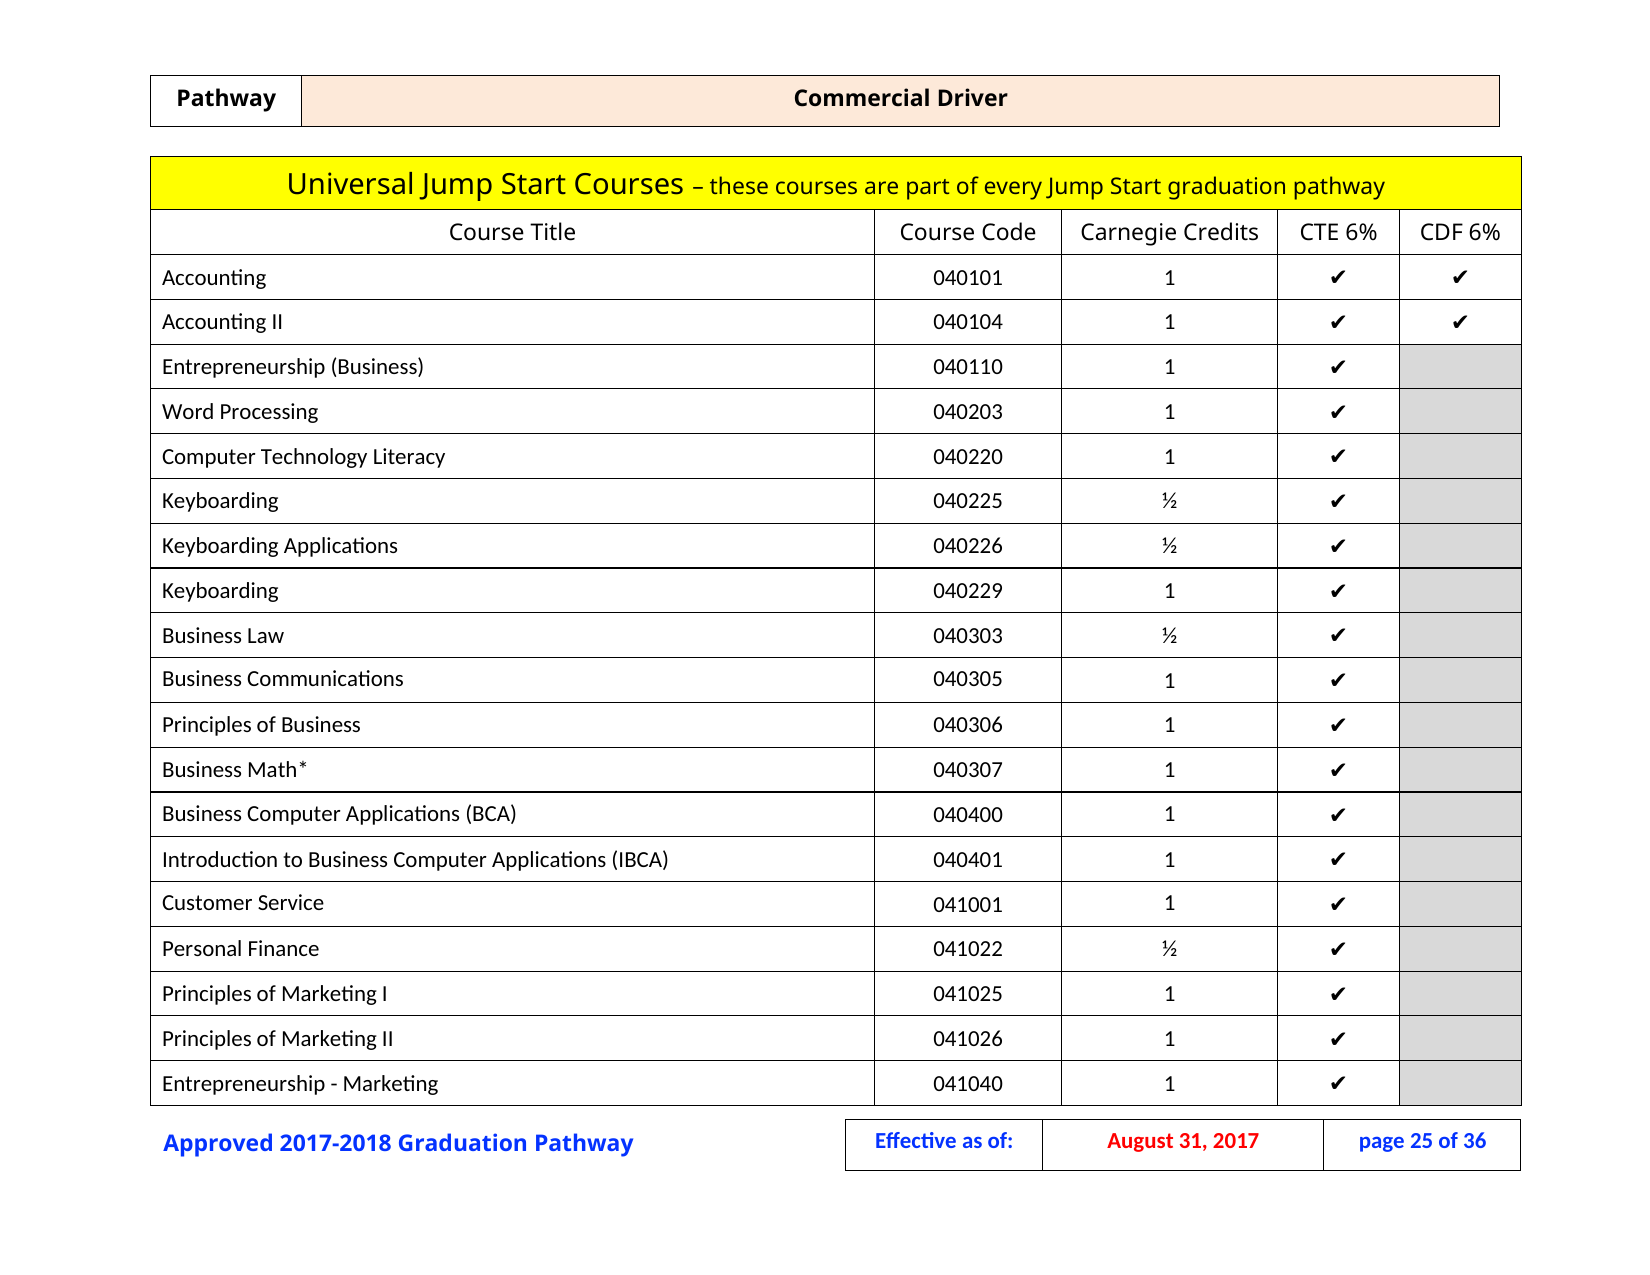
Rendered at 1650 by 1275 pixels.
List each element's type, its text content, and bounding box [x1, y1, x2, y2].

table_cell ✔ [1278, 613, 1399, 657]
table_cell ✔ [1278, 1016, 1399, 1060]
table_cell 1 [1062, 1016, 1277, 1060]
table_cell [1400, 1061, 1521, 1105]
table_cell ✔ [1278, 1061, 1399, 1105]
table_cell [1400, 569, 1521, 612]
table_cell ✔ [1278, 748, 1399, 791]
table_cell Carnegie Credits [1062, 210, 1277, 254]
table_cell Keyboarding Applications [151, 524, 874, 567]
table_cell [1400, 434, 1521, 478]
table_cell [1400, 1016, 1521, 1060]
table_cell ✔ [1278, 255, 1399, 299]
table_cell [1400, 882, 1521, 926]
table_cell CTE 6% [1278, 210, 1399, 254]
table_cell Business Computer Applications (BCA) [151, 793, 874, 836]
table_cell ½ [1062, 524, 1277, 567]
table_cell 040104 [875, 300, 1061, 343]
table_cell 1 [1062, 748, 1277, 791]
table_cell 040401 [875, 837, 1061, 881]
table_cell 1 [1062, 434, 1277, 478]
table_cell 1 [1062, 972, 1277, 1015]
table_cell [1400, 837, 1521, 881]
table_cell 1 [1062, 658, 1277, 702]
table_cell 1 [1062, 300, 1277, 343]
table_cell [1400, 524, 1521, 567]
table_cell 1 [1062, 882, 1277, 926]
table_cell 041025 [875, 972, 1061, 1015]
table_cell Business Law [151, 613, 874, 657]
table_cell ✔ [1278, 524, 1399, 567]
table_cell Course Title [151, 210, 874, 254]
table_cell ½ [1062, 613, 1277, 657]
table_cell ½ [1062, 927, 1277, 971]
table_cell 040226 [875, 524, 1061, 567]
table_cell 1 [1062, 703, 1277, 747]
table_cell ✔ [1278, 658, 1399, 702]
table_cell Introduction to Business Computer Applications (IBCA) [151, 837, 874, 881]
table_cell ✔ [1278, 927, 1399, 971]
table_cell ✔ [1278, 300, 1399, 343]
table_cell ✔ [1400, 255, 1521, 299]
table_cell Computer Technology Literacy [151, 434, 874, 478]
table_cell 1 [1062, 793, 1277, 836]
table_cell [1400, 613, 1521, 657]
table_cell ½ [1062, 479, 1277, 523]
table_cell Word Processing [151, 389, 874, 433]
table_cell 040229 [875, 569, 1061, 612]
table_cell Keyboarding [151, 569, 874, 612]
table_cell CDF 6% [1400, 210, 1521, 254]
table_cell 1 [1062, 1061, 1277, 1105]
table_cell 1 [1062, 569, 1277, 612]
table_cell Entrepreneurship (Business) [151, 345, 874, 388]
table_cell ✔ [1278, 882, 1399, 926]
table_cell ✔ [1278, 479, 1399, 523]
table_cell [1400, 927, 1521, 971]
table_cell ✔ [1278, 389, 1399, 433]
table_cell 040225 [875, 479, 1061, 523]
table_cell 041022 [875, 927, 1061, 971]
table_cell Personal Finance [151, 927, 874, 971]
table_cell 040305 [875, 658, 1061, 702]
table_cell [1400, 345, 1521, 388]
table_cell [1400, 703, 1521, 747]
table_cell 041026 [875, 1016, 1061, 1060]
table_cell 040307 [875, 748, 1061, 791]
table_cell 040110 [875, 345, 1061, 388]
table_cell [1400, 389, 1521, 433]
table_cell Principles of Marketing I [151, 972, 874, 1015]
table_cell 040203 [875, 389, 1061, 433]
table_cell Principles of Marketing II [151, 1016, 874, 1060]
table_cell [1400, 658, 1521, 702]
table_header Universal Jump Start Courses – these courses are part of every Jump Start graduation pathway [151, 157, 1521, 209]
table_cell Principles of Business [151, 703, 874, 747]
table_cell 040303 [875, 613, 1061, 657]
table_cell 1 [1062, 255, 1277, 299]
table_cell [1400, 793, 1521, 836]
table_cell 040306 [875, 703, 1061, 747]
table_cell ✔ [1278, 345, 1399, 388]
table_cell 1 [1062, 389, 1277, 433]
table_cell [1400, 972, 1521, 1015]
table_cell ✔ [1278, 569, 1399, 612]
table_cell [1400, 748, 1521, 791]
table_cell 040101 [875, 255, 1061, 299]
table_cell ✔ [1278, 972, 1399, 1015]
table_cell ✔ [1400, 300, 1521, 343]
table_cell 041001 [875, 882, 1061, 926]
table_cell Accounting [151, 255, 874, 299]
table_cell 1 [1062, 345, 1277, 388]
table_cell 040400 [875, 793, 1061, 836]
table_cell 1 [1062, 837, 1277, 881]
table_cell ✔ [1278, 837, 1399, 881]
table_cell Keyboarding [151, 479, 874, 523]
table_cell Customer Service [151, 882, 874, 926]
table_cell 040220 [875, 434, 1061, 478]
table_cell ✔ [1278, 793, 1399, 836]
table_cell Course Code [875, 210, 1061, 254]
table_cell Business Communications [151, 658, 874, 702]
table_cell ✔ [1278, 434, 1399, 478]
table_cell ✔ [1278, 703, 1399, 747]
table_cell Accounting II [151, 300, 874, 343]
table_cell [1400, 479, 1521, 523]
table_cell Business Math* [151, 748, 874, 791]
table_cell Entrepreneurship - Marketing [151, 1061, 874, 1105]
table_cell 041040 [875, 1061, 1061, 1105]
